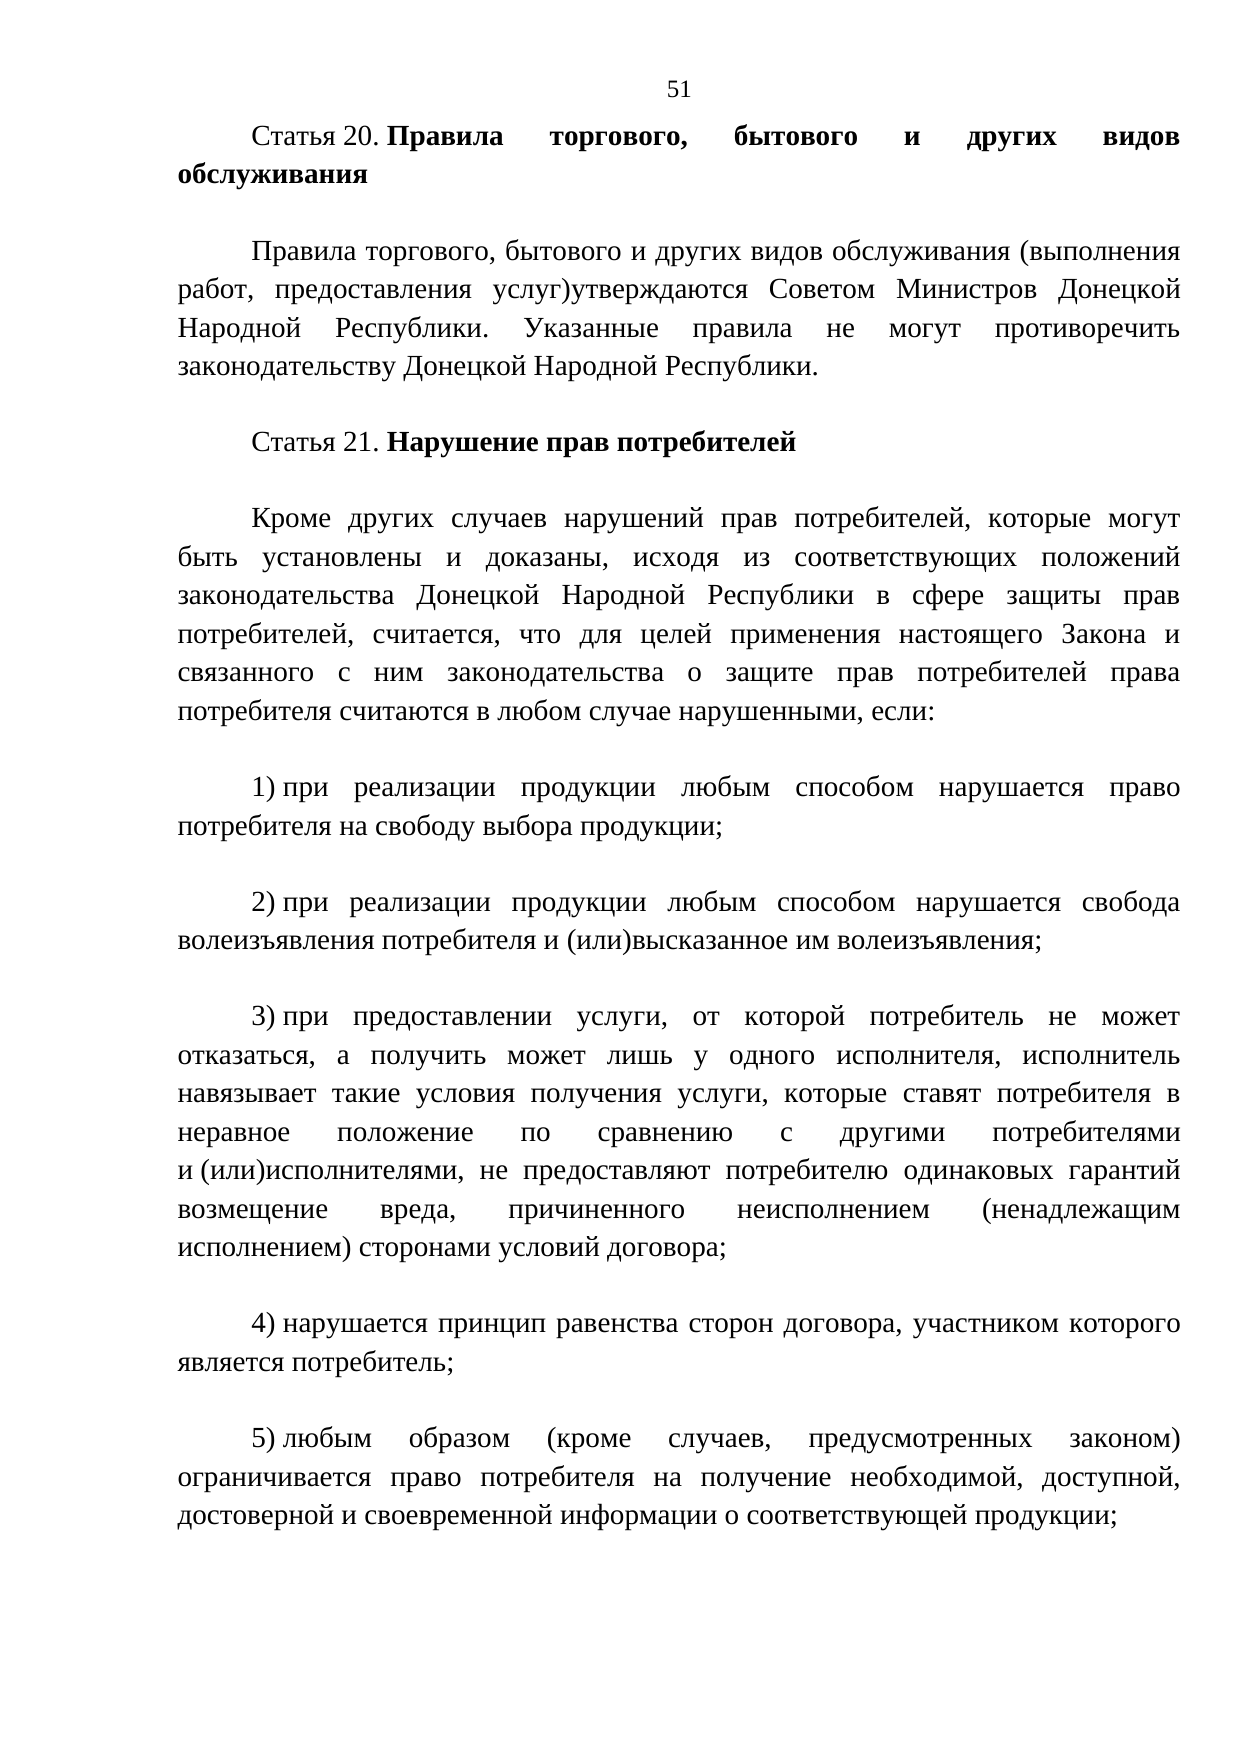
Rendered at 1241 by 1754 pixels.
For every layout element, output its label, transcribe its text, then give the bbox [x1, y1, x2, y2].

text Кроме других случаев нарушений прав потребителей, которые могут быть установлены и доказаны, исходя из соответствующих положений законодательства Донецкой Народной Республики в сфере защиты прав потребителей, считается, что для целей применения настоящего Закона и связанного с ним законодательства о защите прав потребителей права потребителя считаются в любом случае нарушенными, если: [177, 500, 1181, 727]
text 2) при реализации продукции любым способом нарушается свобода волеизъявления потребителя и (или)высказанное им волеизъявления; [177, 884, 1181, 956]
text 4) нарушается принцип равенства сторон договора, участником которого является потребитель; [177, 1306, 1181, 1378]
text 3) при предоставлении услуги, от которой потребитель не может отказаться, а получить может лишь у одного исполнителя, исполнитель навязывает такие условия получения услуги, которые ставят потребителя в неравное положение по сравнению с другими потребителями и (или)исполнителями, не предоставляют потребителю одинаковых гарантий возмещение вреда, причиненного неисполнением (ненадлежащим исполнением) сторонами условий договора; [177, 998, 1181, 1263]
text Правила торгового, бытового и других видов обслуживания (выполнения работ, предоставления услуг)утверждаются Советом Министров Донецкой Народной Республики. Указанные правила не могут противоречить законодательству Донецкой Народной Республики. [177, 233, 1181, 382]
text 1) при реализации продукции любым способом нарушается право потребителя на свободу выбора продукции; [177, 769, 1181, 841]
text Статья 21. Нарушение прав потребителей [177, 424, 1181, 458]
subtitle Статья 20. Правила торгового, бытового и других видов обслуживания [177, 118, 1181, 190]
text 5) любым образом (кроме случаев, предусмотренных законом) ограничивается право потребителя на получение необходимой, доступной, достоверной и своевременной информации о соответствующей продукции; [177, 1420, 1181, 1531]
